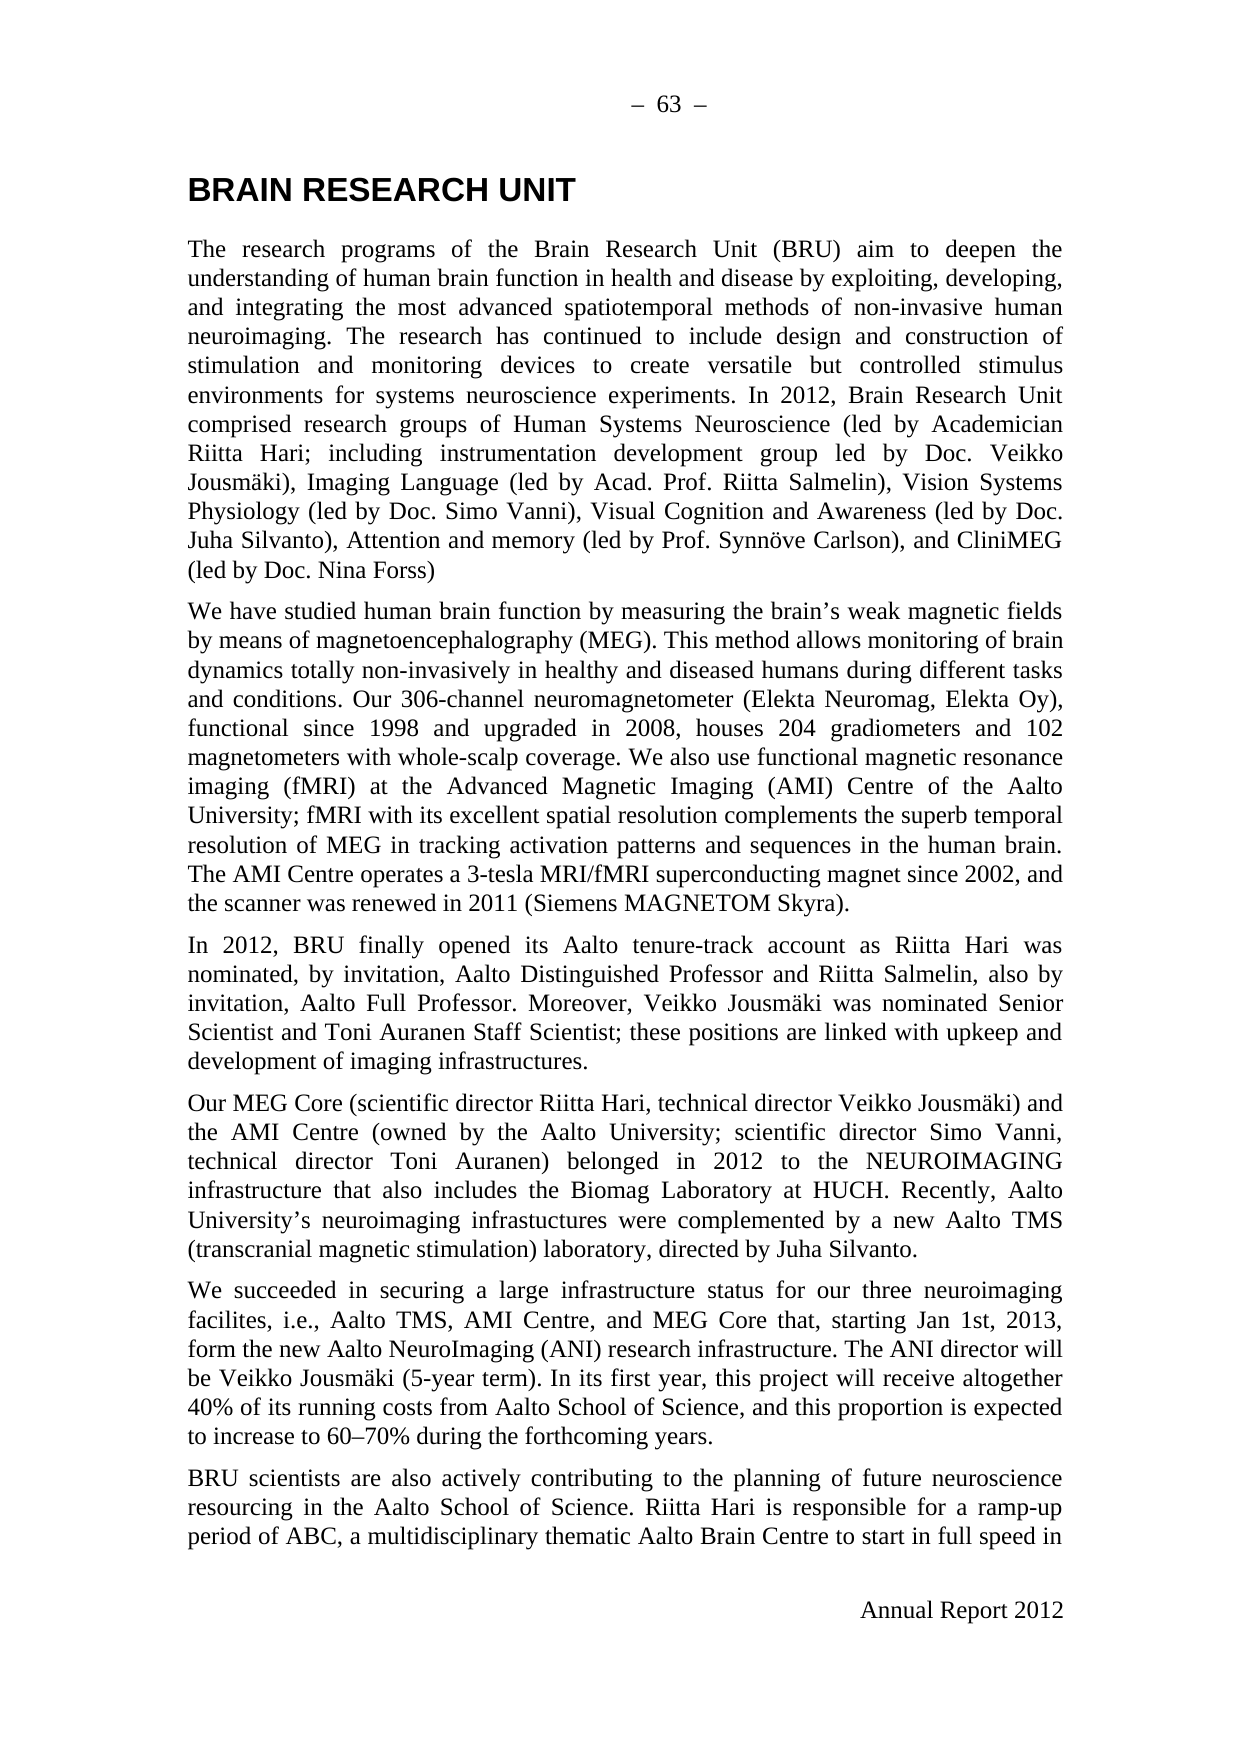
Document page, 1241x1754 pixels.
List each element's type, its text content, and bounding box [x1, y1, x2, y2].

text In 2012, BRU finally opened its Aalto tenure-track account as Riitta Hari was nominated, by invitation, Aalto Distinguished Professor and Riitta Salmelin, also by invitation, Aalto Full Professor. Moreover, Veikko Jousmäki was nominated Senior Scientist and Toni Auranen Staff Scientist; these positions are linked with upkeep and development of imaging infrastructures. [187, 930, 1064, 1076]
text We succeeded in securing a large infrastructure status for our three neuroimaging facilites, i.e., Aalto TMS, AMI Centre, and MEG Core that, starting Jan 1st, 2013, form the new Aalto NeuroImaging (ANI) research infrastructure. The ANI director will be Veikko Jousmäki (5-year term). In its first year, this project will receive altogether 40% of its running costs from Aalto School of Science, and this proportion is expected to increase to 60–70% during the forthcoming years. [187, 1276, 1064, 1451]
subtitle BRAIN RESEARCH UNIT [187, 170, 1064, 209]
text Our MEG Core (scientific director Riitta Hari, technical director Veikko Jousmäki) and the AMI Centre (owned by the Aalto University; scientific director Simo Vanni, technical director Toni Auranen) belonged in 2012 to the NEUROIMAGING infrastructure that also includes the Biomag Laboratory at HUCH. Recently, Aalto University’s neuroimaging infrastuctures were complemented by a new Aalto TMS (transcranial magnetic stimulation) laboratory, directed by Juha Silvanto. [187, 1088, 1064, 1263]
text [187, 1463, 1064, 1551]
text We have studied human brain function by measuring the brain’s weak magnetic fields by means of magnetoencephalography (MEG). This method allows monitoring of brain dynamics totally non-invasively in healthy and diseased humans during different tasks and conditions. Our 306-channel neuromagnetometer (Elekta Neuromag, Elekta Oy), functional since 1998 and upgraded in 2008, houses 204 gradiometers and 102 magnetometers with whole-scalp coverage. We also use functional magnetic resonance imaging (fMRI) at the Advanced Magnetic Imaging (AMI) Centre of the Aalto University; fMRI with its excellent spatial resolution complements the superb temporal resolution of MEG in tracking activation patterns and sequences in the human brain. The AMI Centre operates a 3-tesla MRI/fMRI superconducting magnet since 2002, and the scanner was renewed in 2011 (Siemens MAGNETOM Skyra). [187, 596, 1064, 917]
text The research programs of the Brain Research Unit (BRU) aim to deepen the understanding of human brain function in health and disease by exploiting, developing, and integrating the most advanced spatiotemporal methods of non-invasive human neuroimaging. The research has continued to include design and construction of stimulation and monitoring devices to create versatile but controlled stimulus environments for systems neuroscience experiments. In 2012, Brain Research Unit comprised research groups of Human Systems Neuroscience (led by Academician Riitta Hari; including instrumentation development group led by Doc. Veikko Jousmäki), Imaging Language (led by Acad. Prof. Riitta Salmelin), Vision Systems Physiology (led by Doc. Simo Vanni), Visual Cognition and Awareness (led by Doc. Juha Silvanto), Attention and memory (led by Prof. Synnöve Carlson), and CliniMEG (led by Doc. Nina Forss) [187, 234, 1064, 584]
